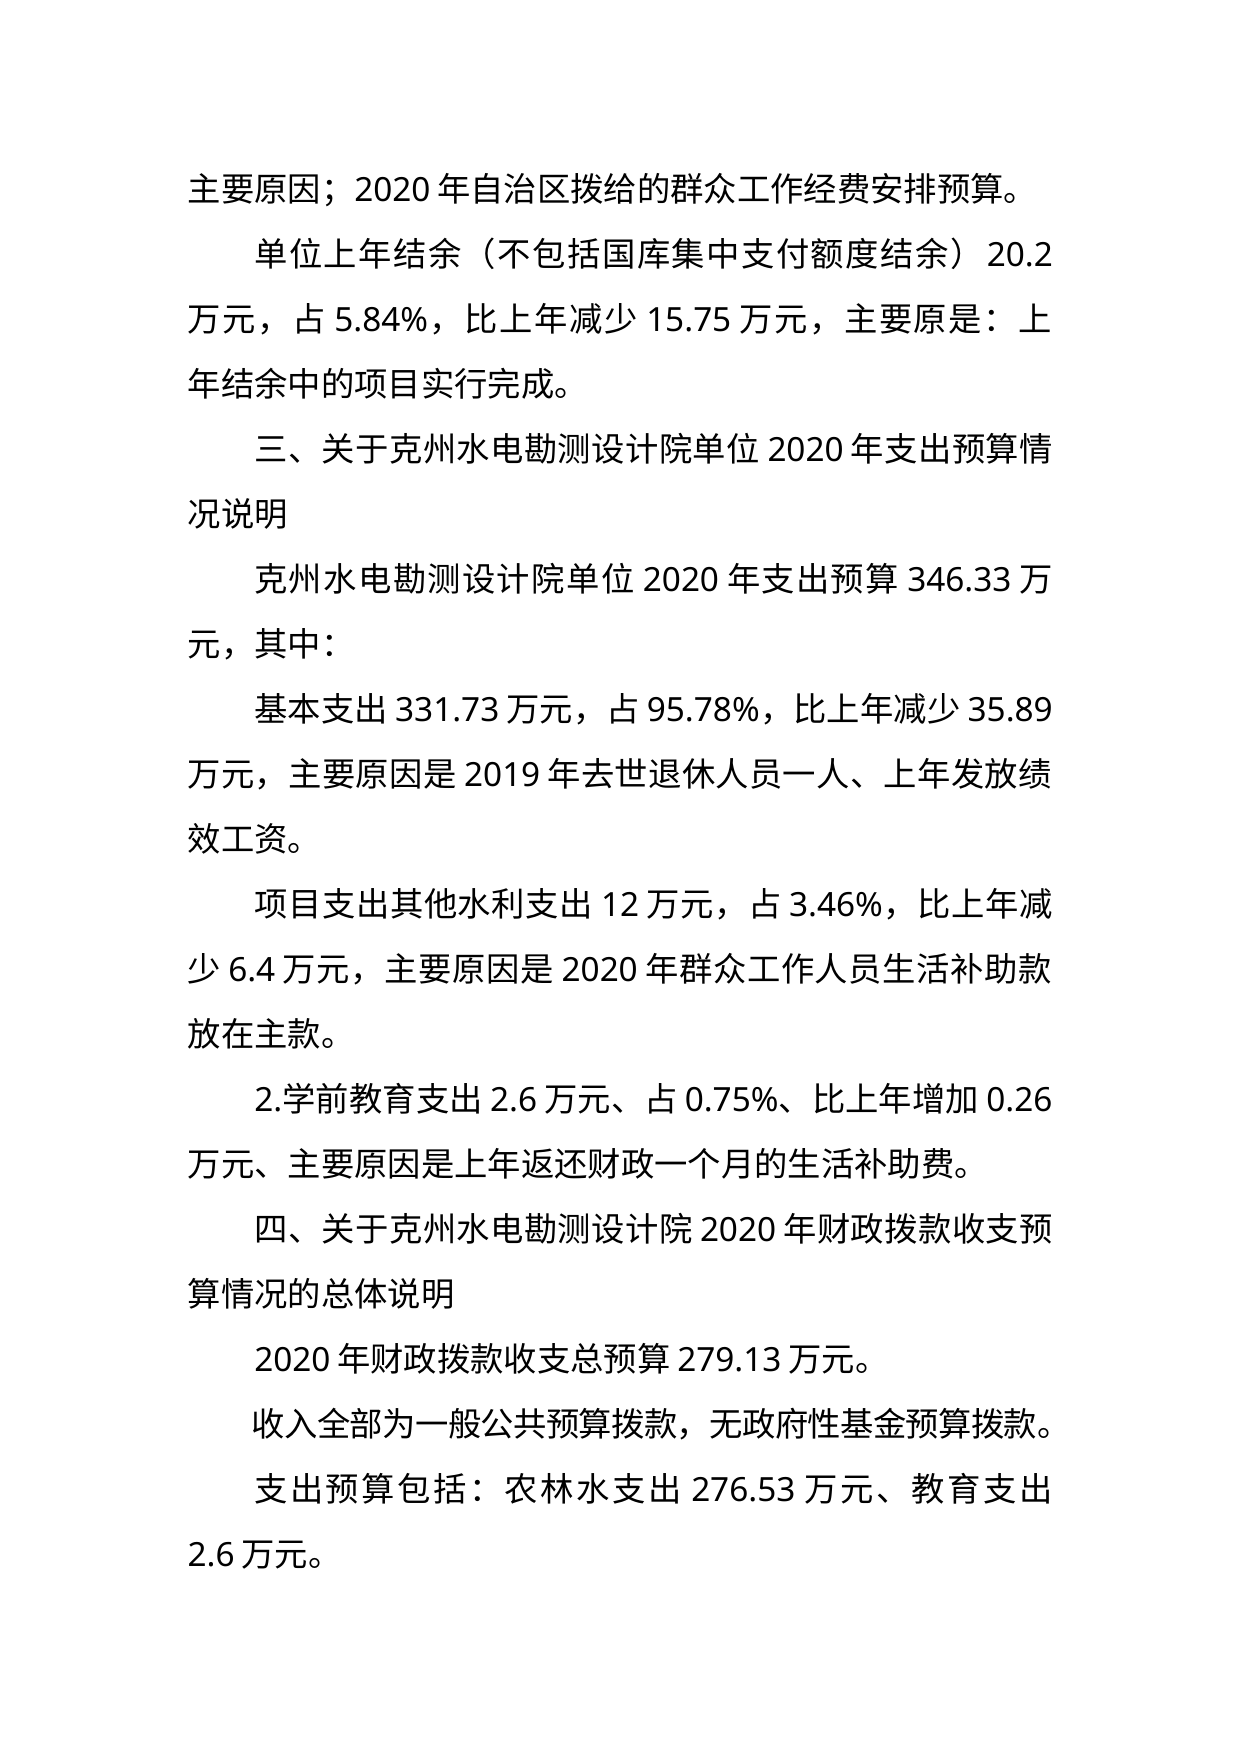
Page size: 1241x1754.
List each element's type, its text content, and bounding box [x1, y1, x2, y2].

text 2.学前教育支出2.6万元、占0.75%、比上年增加0.26万元、主要原因是上年返还财政一个月的生活补助费。 [187, 1065, 1053, 1195]
text 2020年财政拨款收支总预算279.13万元。 [187, 1325, 1053, 1390]
text 三、关于克州水电勘测设计院单位2020年支出预算情况说明 [187, 415, 1053, 545]
text 四、关于克州水电勘测设计院2020年财政拨款收支预算情况的总体说明 [187, 1195, 1053, 1325]
text 支出预算包括：农林水支出276.53万元、教育支出2.6万元。 [187, 1455, 1053, 1585]
text 单位上年结余（不包括国库集中支付额度结余）20.2万元，占5.84%，比上年减少15.75万元，主要原是：上年结余中的项目实行完成。 [187, 220, 1053, 415]
text 收入全部为一般公共预算拨款，无政府性基金预算拨款。 [187, 1390, 1053, 1455]
text 项目支出其他水利支出12万元，占3.46%，比上年减少6.4万元，主要原因是2020年群众工作人员生活补助款放在主款。 [187, 870, 1053, 1065]
text 基本支出331.73万元，占95.78%，比上年减少35.89万元，主要原因是2019年去世退休人员一人、上年发放绩效工资。 [187, 675, 1053, 870]
text 克州水电勘测设计院单位2020年支出预算346.33万元，其中： [187, 545, 1053, 675]
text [187, 155, 1053, 220]
